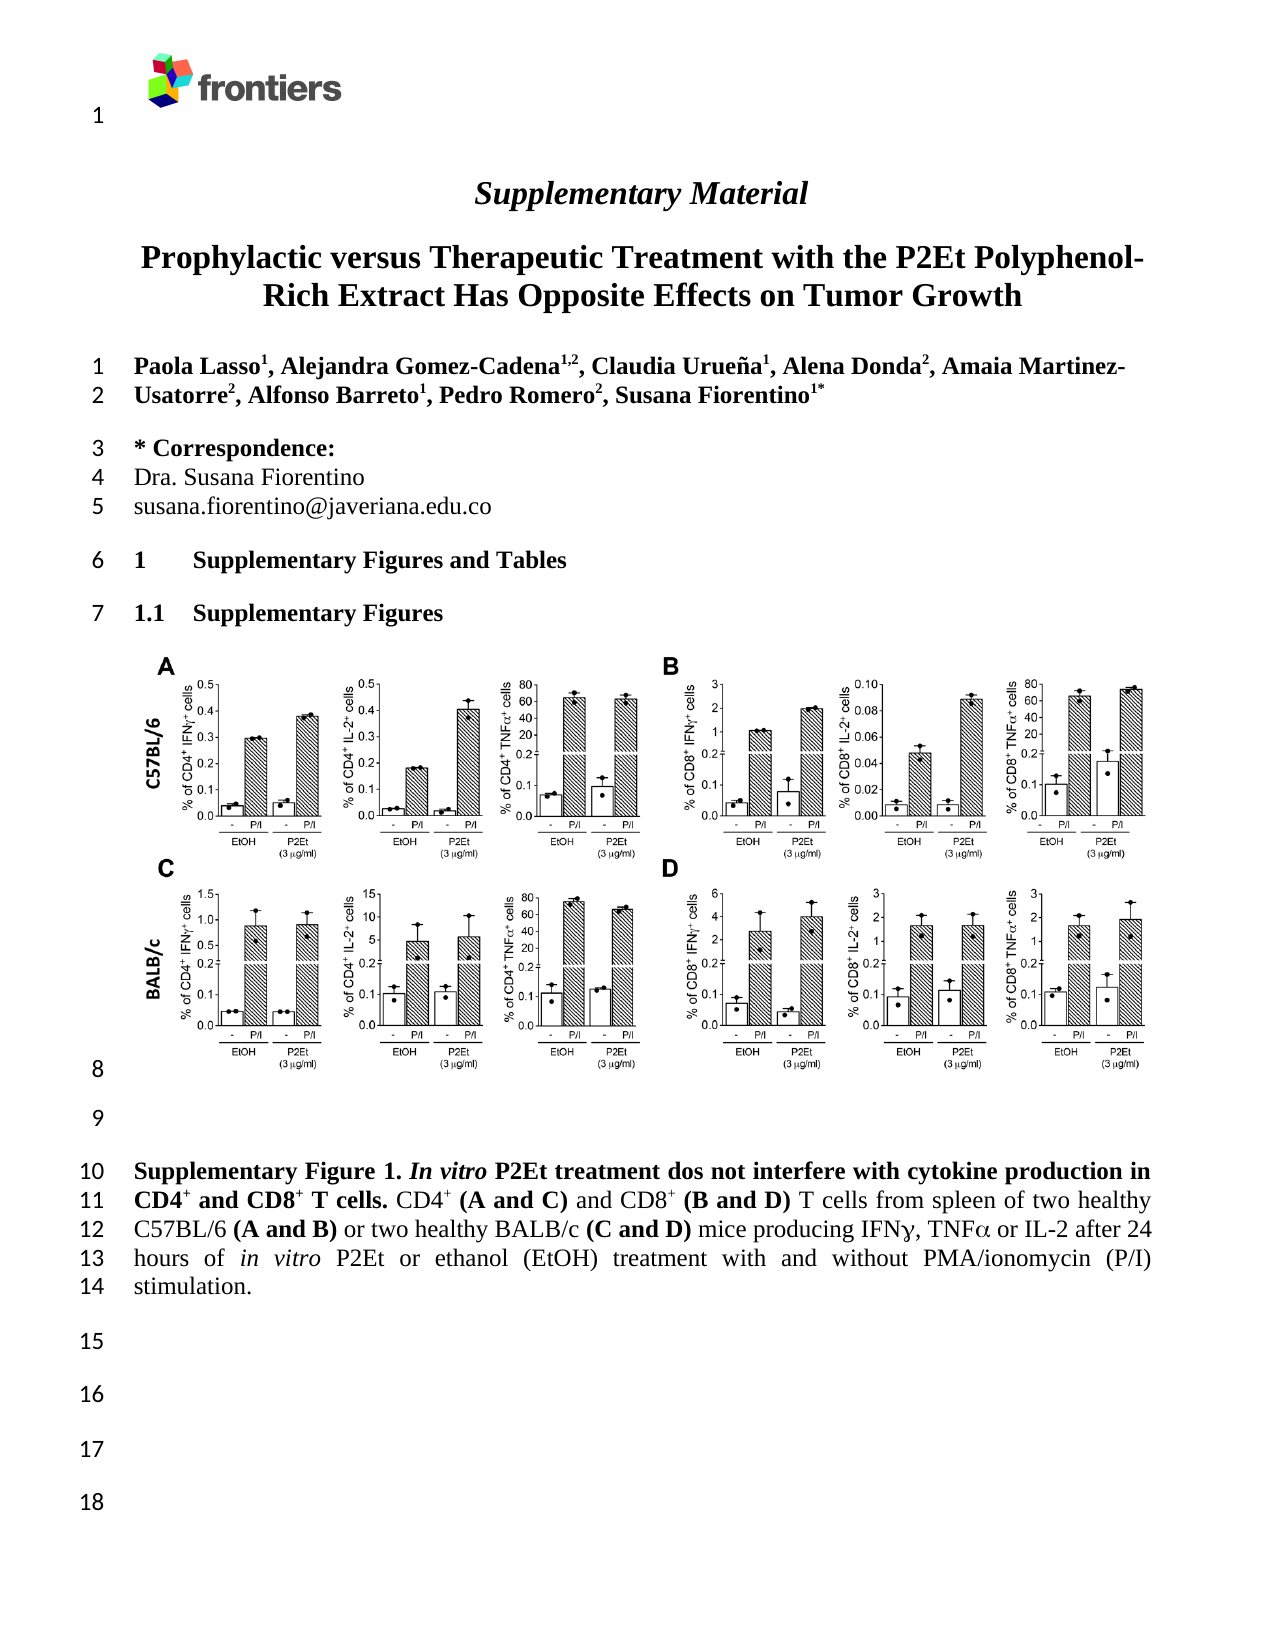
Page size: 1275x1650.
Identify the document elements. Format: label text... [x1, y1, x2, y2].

text Paola Lasso1, Alejandra Gomez-Cadena1,2, Claudia Urueña1, Alena Donda2, Amaia Martinez-Usatorre2, Alfonso Barreto1, Pedro Romero2, Susana Fiorentino1* [133, 351, 1152, 408]
text Supplementary Material [133, 173, 1152, 212]
picture [133, 648, 1152, 1078]
subtitle Supplementary Figures and Tables [133, 545, 1152, 573]
text * Correspondence: Dra. Susana Fiorentino susana.fiorentino@javeriana.edu.co [133, 433, 1152, 520]
text Supplementary Figure 1. In vitro P2Et treatment dos not interfere with cytokine production in CD4+ and CD8+ T cells. CD4+ (A and C) and CD8+ (B and D) T cells from spleen of two healthy C57BL/6 (A and B) or two healthy BALB/c (C and D) mice producing IFN, TNF or IL-2 after 24 hours of in vitro P2Et or ethanol (EtOH) treatment with and without PMA/ionomycin (P/I) stimulation. [133, 1156, 1152, 1300]
title Prophylactic versus Therapeutic Treatment with the P2Et Polyphenol-Rich Extract Has Opposite Effects on Tumor Growth [133, 237, 1152, 313]
subtitle Supplementary Figures [133, 598, 1152, 627]
picture [133, 42, 361, 124]
